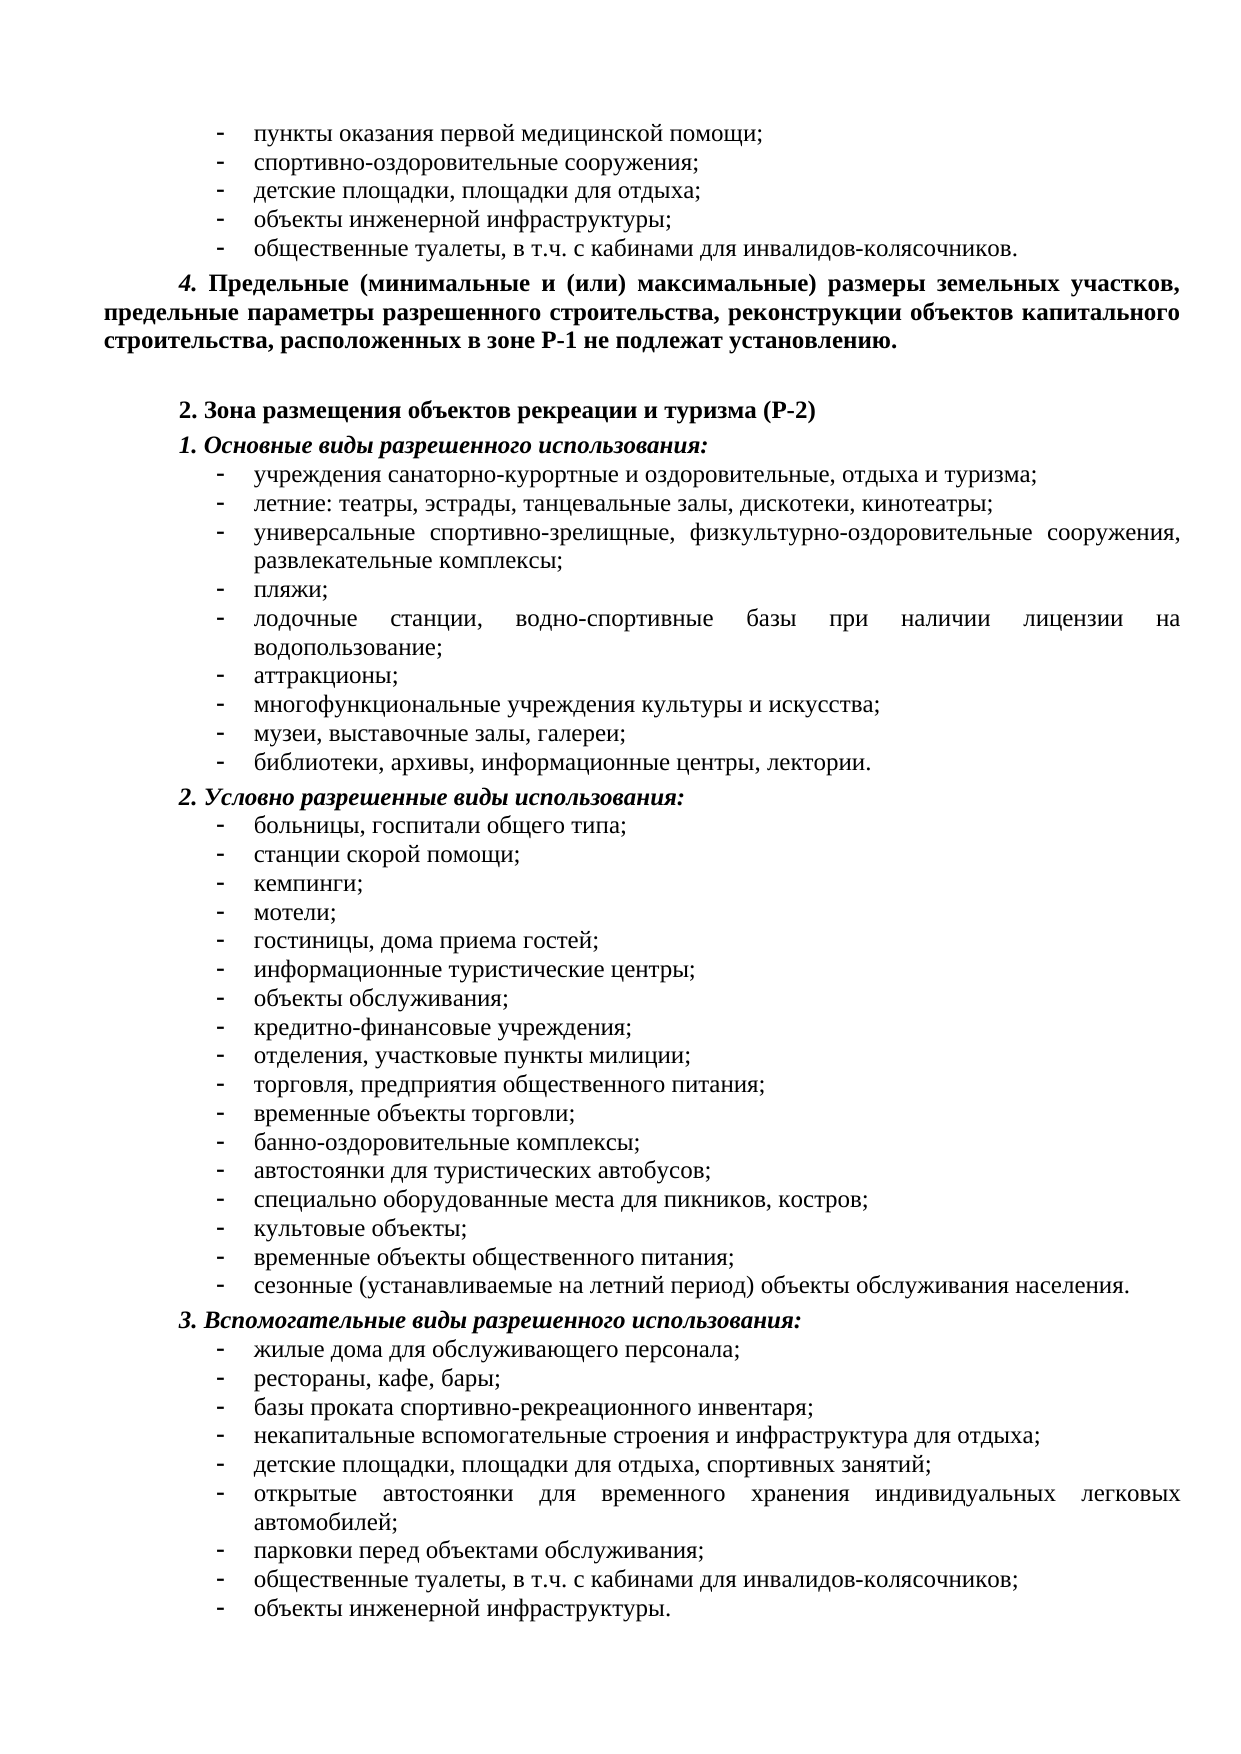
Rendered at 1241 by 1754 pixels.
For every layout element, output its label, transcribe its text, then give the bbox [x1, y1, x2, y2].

list специально оборудованные места для пикников, костров; [216, 1184, 1181, 1213]
text 2. Зона размещения объектов рекреации и туризма (Р-2) [103, 396, 1181, 424]
list сезонные (устанавливаемые на летний период) объекты обслуживания населения. [216, 1271, 1181, 1299]
list музеи, выставочные залы, галереи; [216, 718, 1181, 747]
list рестораны, кафе, бары; [216, 1363, 1181, 1392]
list многофункциональные учреждения культуры и искусства; [216, 689, 1181, 718]
list объекты инженерной инфраструктуры. [216, 1593, 1181, 1622]
list мотели; [216, 897, 1181, 926]
list торговля, предприятия общественного питания; [216, 1069, 1181, 1098]
list общественные туалеты, в т.ч. с кабинами для инвалидов-колясочников; [216, 1564, 1181, 1593]
list базы проката спортивно-рекреационного инвентаря; [216, 1392, 1181, 1421]
list объекты инженерной инфраструктуры; [216, 204, 1181, 233]
list кредитно-финансовые учреждения; [216, 1012, 1181, 1041]
list культовые объекты; [216, 1213, 1181, 1242]
list детские площадки, площадки для отдыха; [216, 176, 1181, 204]
list гостиницы, дома приема гостей; [216, 926, 1181, 954]
list информационные туристические центры; [216, 954, 1181, 983]
list автостоянки для туристических автобусов; [216, 1156, 1181, 1184]
list банно-оздоровительные комплексы; [216, 1127, 1181, 1156]
list спортивно-оздоровительные сооружения; [216, 147, 1181, 176]
list пляжи; [216, 574, 1181, 603]
list объекты обслуживания; [216, 983, 1181, 1012]
list отделения, участковые пункты милиции; [216, 1041, 1181, 1069]
list лодочные станции, водно-спортивные базы при наличии лицензии на водопользование; [216, 603, 1181, 661]
list универсальные спортивно-зрелищные, физкультурно-оздоровительные сооружения, развлекательные комплексы; [216, 517, 1181, 574]
list общественные туалеты, в т.ч. с кабинами для инвалидов-колясочников. [216, 233, 1181, 262]
list учреждения санаторно-курортные и оздоровительные, отдыха и туризма; [216, 459, 1181, 488]
text 4. Предельные (минимальные и (или) максимальные) размеры земельных участков, предельные параметры разрешенного строительства, реконструкции объектов капитального строительства, расположенных в зоне Р-1 не подлежат установлению. [103, 268, 1181, 354]
text 1. Основные виды разрешенного использования: [103, 431, 1181, 459]
list станции скорой помощи; [216, 839, 1181, 868]
list пункты оказания первой медицинской помощи; [216, 118, 1181, 147]
list временные объекты торговли; [216, 1098, 1181, 1127]
list библиотеки, архивы, информационные центры, лектории. [216, 747, 1181, 776]
list аттракционы; [216, 661, 1181, 689]
list жилые дома для обслуживающего персонала; [216, 1334, 1181, 1363]
list больницы, госпитали общего типа; [216, 811, 1181, 839]
list летние: театры, эстрады, танцевальные залы, дискотеки, кинотеатры; [216, 488, 1181, 517]
list детские площадки, площадки для отдыха, спортивных занятий; [216, 1449, 1181, 1478]
text 3. Вспомогательные виды разрешенного использования: [103, 1306, 1181, 1334]
list кемпинги; [216, 868, 1181, 897]
list некапитальные вспомогательные строения и инфраструктура для отдыха; [216, 1421, 1181, 1449]
list временные объекты общественного питания; [216, 1242, 1181, 1271]
text 2. Условно разрешенные виды использования: [103, 782, 1181, 811]
list парковки перед объектами обслуживания; [216, 1536, 1181, 1564]
list открытые автостоянки для временного хранения индивидуальных легковых автомобилей; [216, 1478, 1181, 1536]
